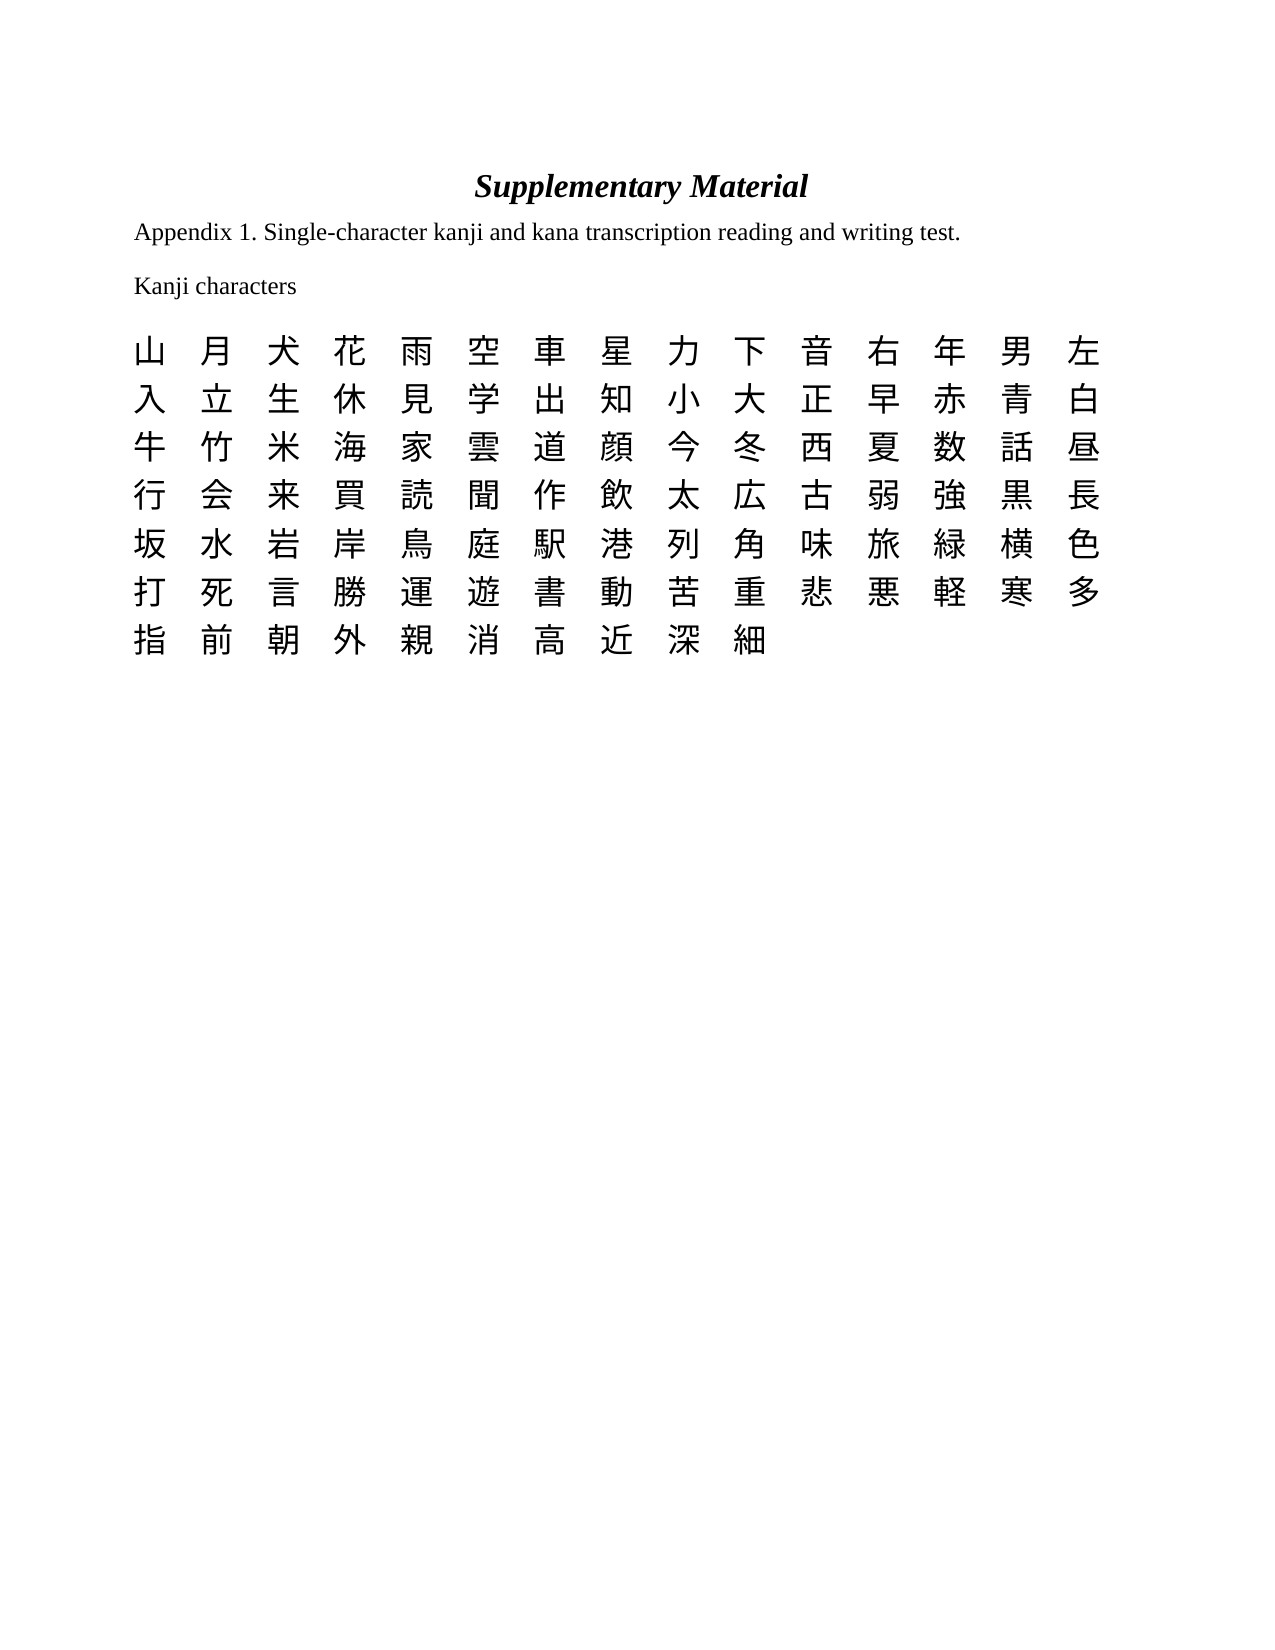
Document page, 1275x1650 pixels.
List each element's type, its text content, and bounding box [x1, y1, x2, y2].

text 山 月 犬 花 雨 空 車 星 力 下 音 右 年 男 左 [133, 324, 1152, 373]
text 指 前 朝 外 親 消 高 近 深 細 [133, 614, 1152, 662]
text 打 死 言 勝 運 遊 書 動 苦 重 悲 悪 軽 寒 多 [133, 566, 1152, 614]
text 行 会 来 買 読 聞 作 飲 太 広 古 弱 強 黒 長 [133, 469, 1152, 517]
text 入 立 生 休 見 学 出 知 小 大 正 早 赤 青 白 [133, 373, 1152, 421]
text Supplementary Material [133, 166, 1152, 204]
text 坂 水 岩 岸 鳥 庭 駅 港 列 角 味 旅 緑 横 色 [133, 517, 1152, 566]
text Kanji characters [133, 271, 1152, 299]
text Appendix 1. Single-character kanji and kana transcription reading and writing test. [133, 217, 1152, 246]
text 牛 竹 米 海 家 雲 道 顔 今 冬 西 夏 数 話 昼 [133, 421, 1152, 469]
